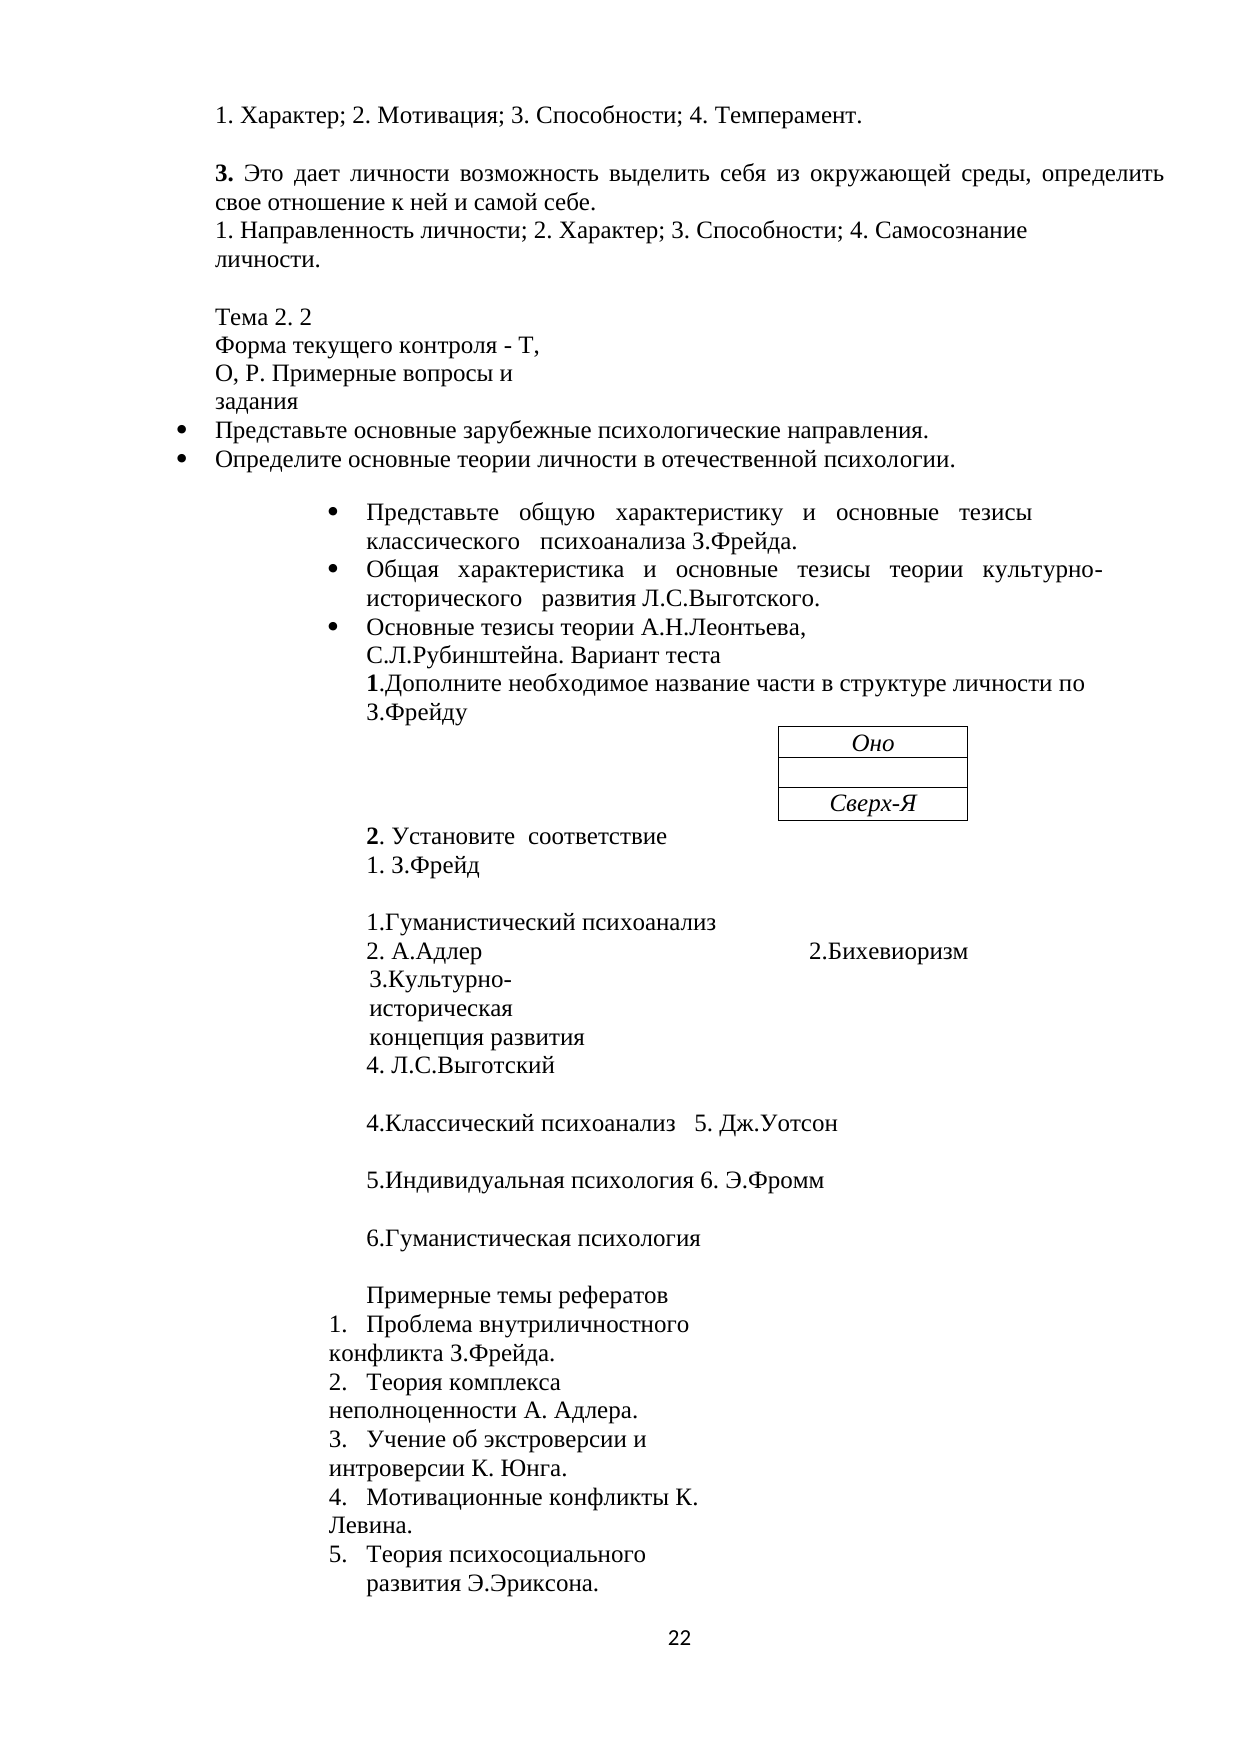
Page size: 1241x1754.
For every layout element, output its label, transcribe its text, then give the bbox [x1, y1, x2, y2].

text Тема 2. 2 [215, 302, 1107, 331]
text 2. Установите соответствие [366, 821, 1183, 850]
text  Общая характеристика и основные тезисы теории культурно-исторического развития Л.С.Выготского. [329, 555, 1183, 612]
table_header Оно [779, 727, 967, 757]
table_cell [779, 758, 967, 787]
text 1. З.Фрейд 1.Гуманистический психоанализ [366, 850, 974, 936]
text 4. Л.С.Выготский 4.Классический психоанализ 5. Дж.Уотсон 5.Индивидуальная психология 6. Э.Фромм 6.Гуманистическая психология [366, 1051, 959, 1252]
text  Представьте общую характеристику и основные тезисы классического психоанализа З.Фрейда. [329, 498, 1183, 555]
text 1. Проблема внутриличностного конфликта З.Фрейда. [329, 1309, 738, 1367]
text Форма текущего контроля - Т, О, Р. Примерные вопросы и задания [215, 331, 564, 415]
text  Определите основные теории личности в отечественной психологии. [177, 444, 1183, 473]
text 1. Направленность личности; 2. Характер; 3. Способности; 4. Самосознание личности. [215, 216, 1107, 273]
text 2. Теория комплекса неполноценности А. Адлера. [329, 1367, 738, 1424]
text 3.Культурно-историческая концепция развития [177, 965, 616, 1051]
text 1. Характер; 2. Мотивация; 3. Способности; 4. Темперамент. [215, 101, 1183, 129]
table_cell Сверх-Я [779, 788, 967, 820]
text  Представьте основные зарубежные психологические направления. [177, 415, 1183, 444]
text 5. Теория психосоциального развития Э.Эриксона. [329, 1539, 701, 1597]
text 1.Дополните необходимое название части в структуре личности по З.Фрейду [366, 669, 1183, 726]
text 4. Мотивационные конфликты К. Левина. [329, 1482, 707, 1539]
text 3. Это дает личности возможность выделить себя из окружающей среды, определить свое отношение к ней и самой себе. [215, 158, 1183, 216]
text  Основные тезисы теории А.Н.Леонтьева, С.Л.Рубинштейна. Вариант теста [329, 612, 826, 669]
text 2. А.Адлер 2.Бихевиоризм [366, 936, 974, 965]
text 3. Учение об экстроверсии и интроверсии К. Юнга. [329, 1424, 707, 1482]
text Примерные темы рефератов [366, 1281, 959, 1309]
